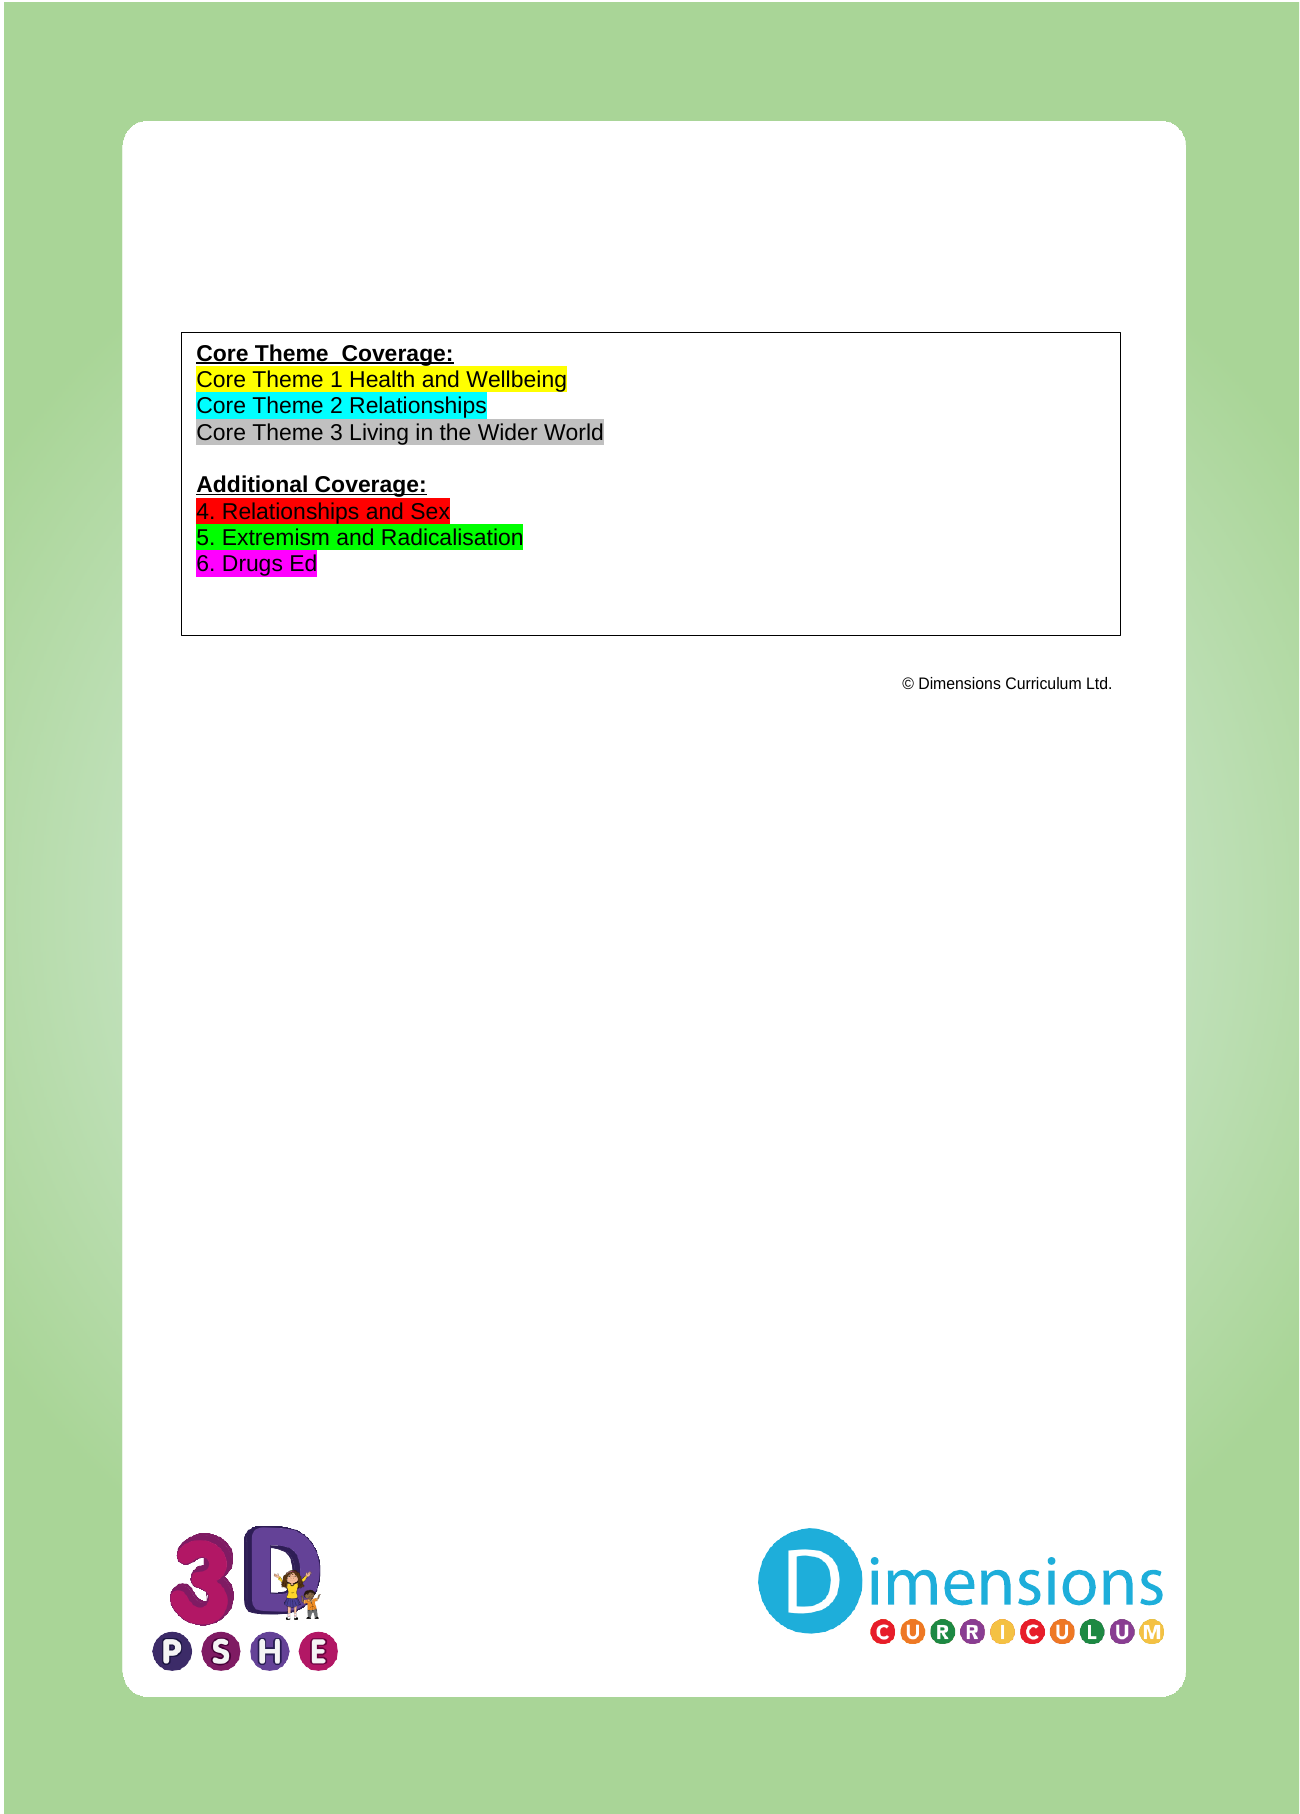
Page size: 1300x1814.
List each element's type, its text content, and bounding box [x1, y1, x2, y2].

picture [4, 2, 1300, 1814]
text © Dimensions Curriculum Ltd. [902, 674, 1155, 693]
